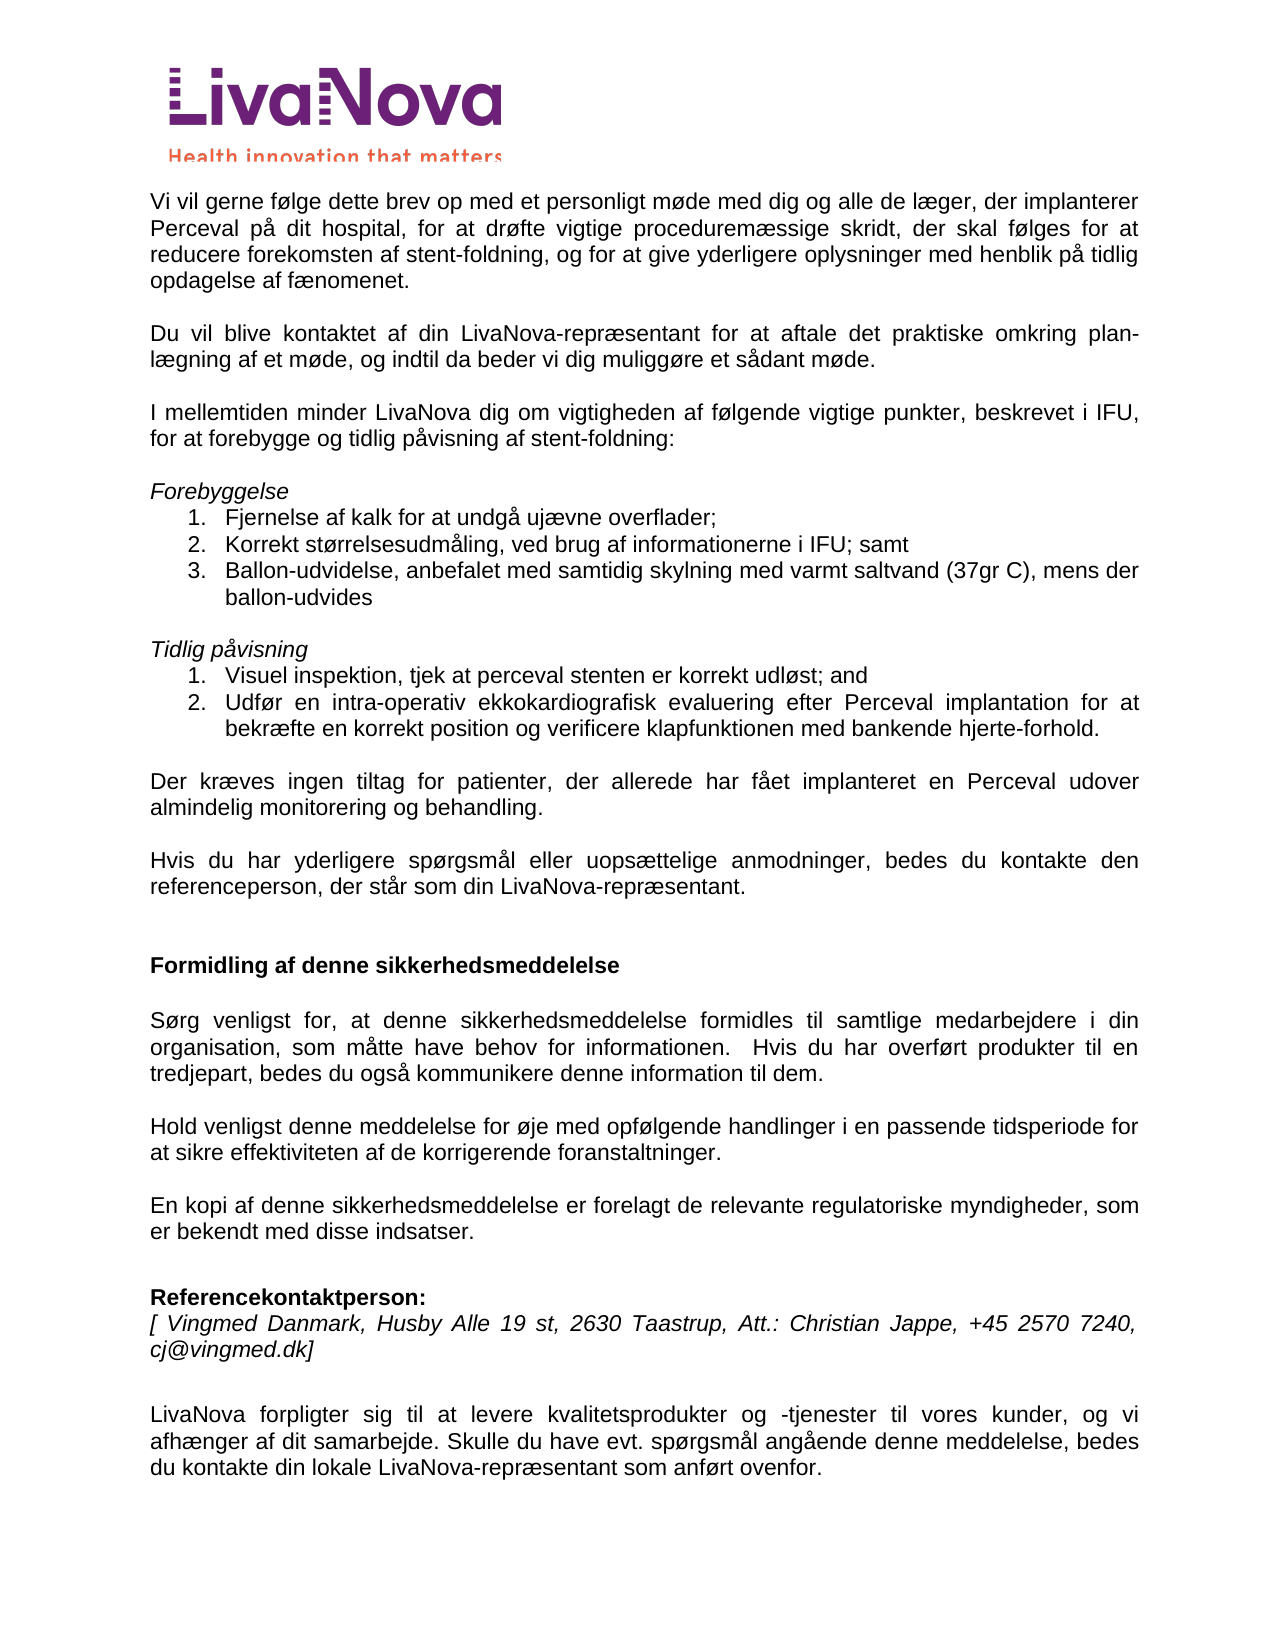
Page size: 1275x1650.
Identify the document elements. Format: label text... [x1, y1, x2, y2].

text Forebyggelse [150, 478, 1140, 504]
text Referencekontaktperson: [150, 1283, 1140, 1310]
list Korrekt størrelsesudmåling, ved brug af informationerne i IFU; samt [187, 531, 1140, 557]
list Udfør en intra-operativ ekkokardiografisk evaluering efter Perceval implantation for at bekræfte en korrekt position og verificere klapfunktionen med bankende hjerte-forhold. [187, 689, 1140, 742]
text Tidlig påvisning [150, 636, 1140, 662]
text En kopi af denne sikkerhedsmeddelelse er forelagt de relevante regulatoriske myndigheder, som er bekendt med disse indsatser. [150, 1192, 1140, 1245]
text Vi vil gerne følge dette brev op med et personligt møde med dig og alle de læger, der implanterer Perceval på dit hospital, for at drøfte vigtige proceduremæssige skridt, der skal følges for at reducere forekomsten af stent-foldning, og for at give yderligere oplysninger med henblik på tidlig opdagelse af fænomenet. [150, 188, 1140, 293]
text Sørg venligst for, at denne sikkerhedsmeddelelse formidles til samtlige medarbejdere i din organisation, som måtte have behov for informationen. Hvis du har overført produkter til en tredjepart, bedes du også kommunikere denne information til dem. [150, 1007, 1140, 1087]
text Der kræves ingen tiltag for patienter, der allerede har fået implanteret en Perceval udover almindelig monitorering og behandling. [150, 768, 1140, 821]
text I mellemtiden minder LivaNova dig om vigtigheden af følgende vigtige punkter, beskrevet i IFU, for at forebygge og tidlig påvisning af stent-foldning: [150, 399, 1140, 452]
text [ Vingmed Danmark, Husby Alle 19 st, 2630 Taastrup, Att.: Christian Jappe, +45 2570 7240, cj@vingmed.dk] [150, 1310, 1140, 1363]
text Hold venligst denne meddelelse for øje med opfølgende handlinger i en passende tidsperiode for at sikre effektiviteten af de korrigerende foranstaltninger. [150, 1113, 1140, 1166]
list Visuel inspektion, tjek at perceval stenten er korrekt udløst; and [187, 662, 1140, 689]
text Formidling af denne sikkerhedsmeddelelse [150, 952, 1140, 979]
text LivaNova forpligter sig til at levere kvalitetsprodukter og -tjenester til vores kunder, og vi afhænger af dit samarbejde. Skulle du have evt. spørgsmål angående denne meddelelse, bedes du kontakte din lokale LivaNova-repræsentant som anført ovenfor. [150, 1401, 1140, 1481]
list Ballon-udvidelse, anbefalet med samtidig skylning med varmt saltvand (37gr C), mens der ballon-udvides [187, 557, 1140, 610]
text Du vil blive kontaktet af din LivaNova-repræsentant for at aftale det praktiske omkring plan-lægning af et møde, og indtil da beder vi dig muliggøre et sådant møde. [150, 320, 1140, 373]
text Hvis du har yderligere spørgsmål eller uopsættelige anmodninger, bedes du kontakte den referenceperson, der står som din LivaNova-repræsentant. [150, 847, 1140, 900]
list Fjernelse af kalk for at undgå ujævne overflader; [187, 504, 1140, 531]
